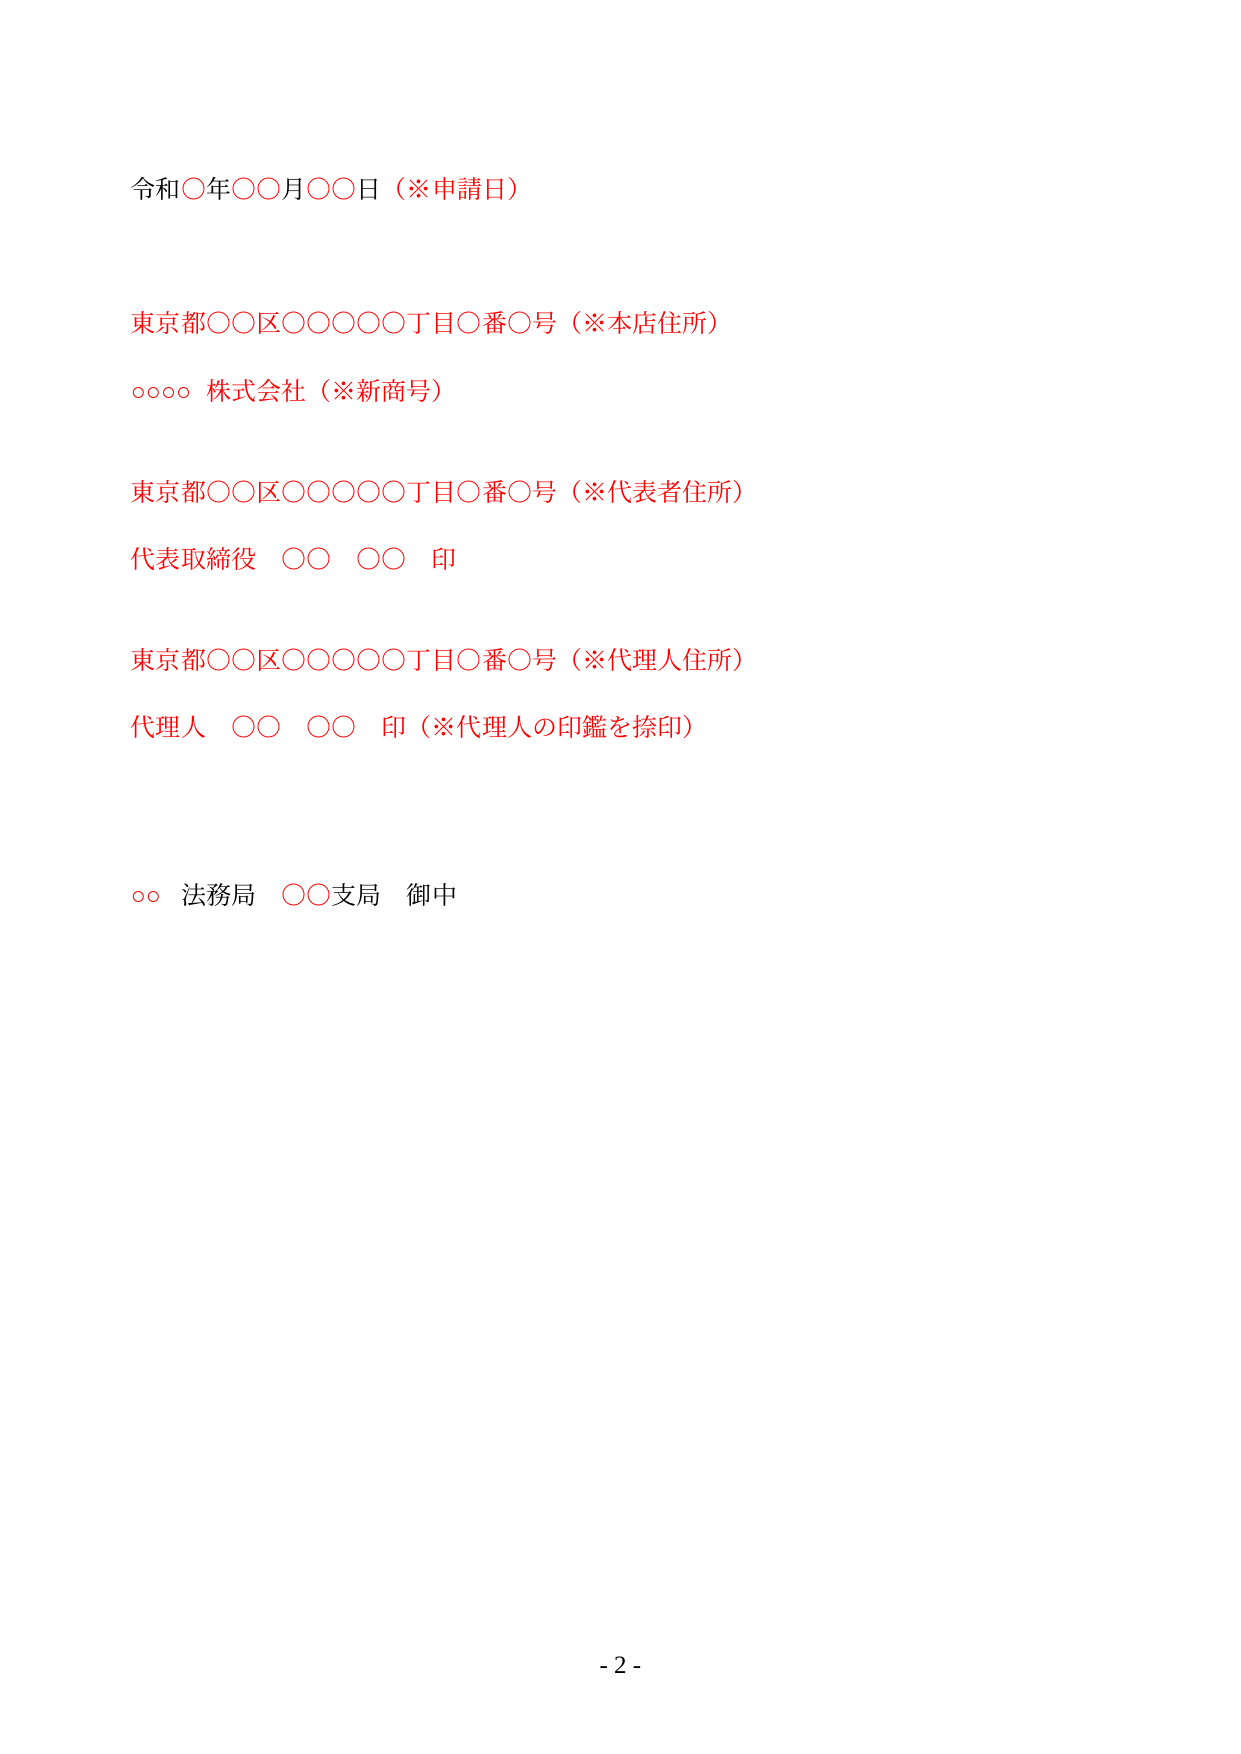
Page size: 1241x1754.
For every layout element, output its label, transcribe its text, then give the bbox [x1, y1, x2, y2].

text 代表取締役 ○○ ○○ 印 [131, 524, 1109, 591]
text 東京都○○区○○○○○丁目○番○号（※代理人住所） [131, 625, 1109, 692]
text ○○法務局 ○○支局 御中 [131, 860, 1109, 928]
text 東京都○○区○○○○○丁目○番○号（※代表者住所） [131, 457, 1109, 524]
text 令和○年○○月○○日（※申請日） [131, 154, 1109, 221]
text ○○○○株式会社（※新商号） [131, 356, 1109, 423]
text 東京都○○区○○○○○丁目○番○号（※本店住所） [131, 288, 1109, 356]
text 代理人 ○○ ○○ 印（※代理人の印鑑を捺印） [131, 692, 1109, 759]
